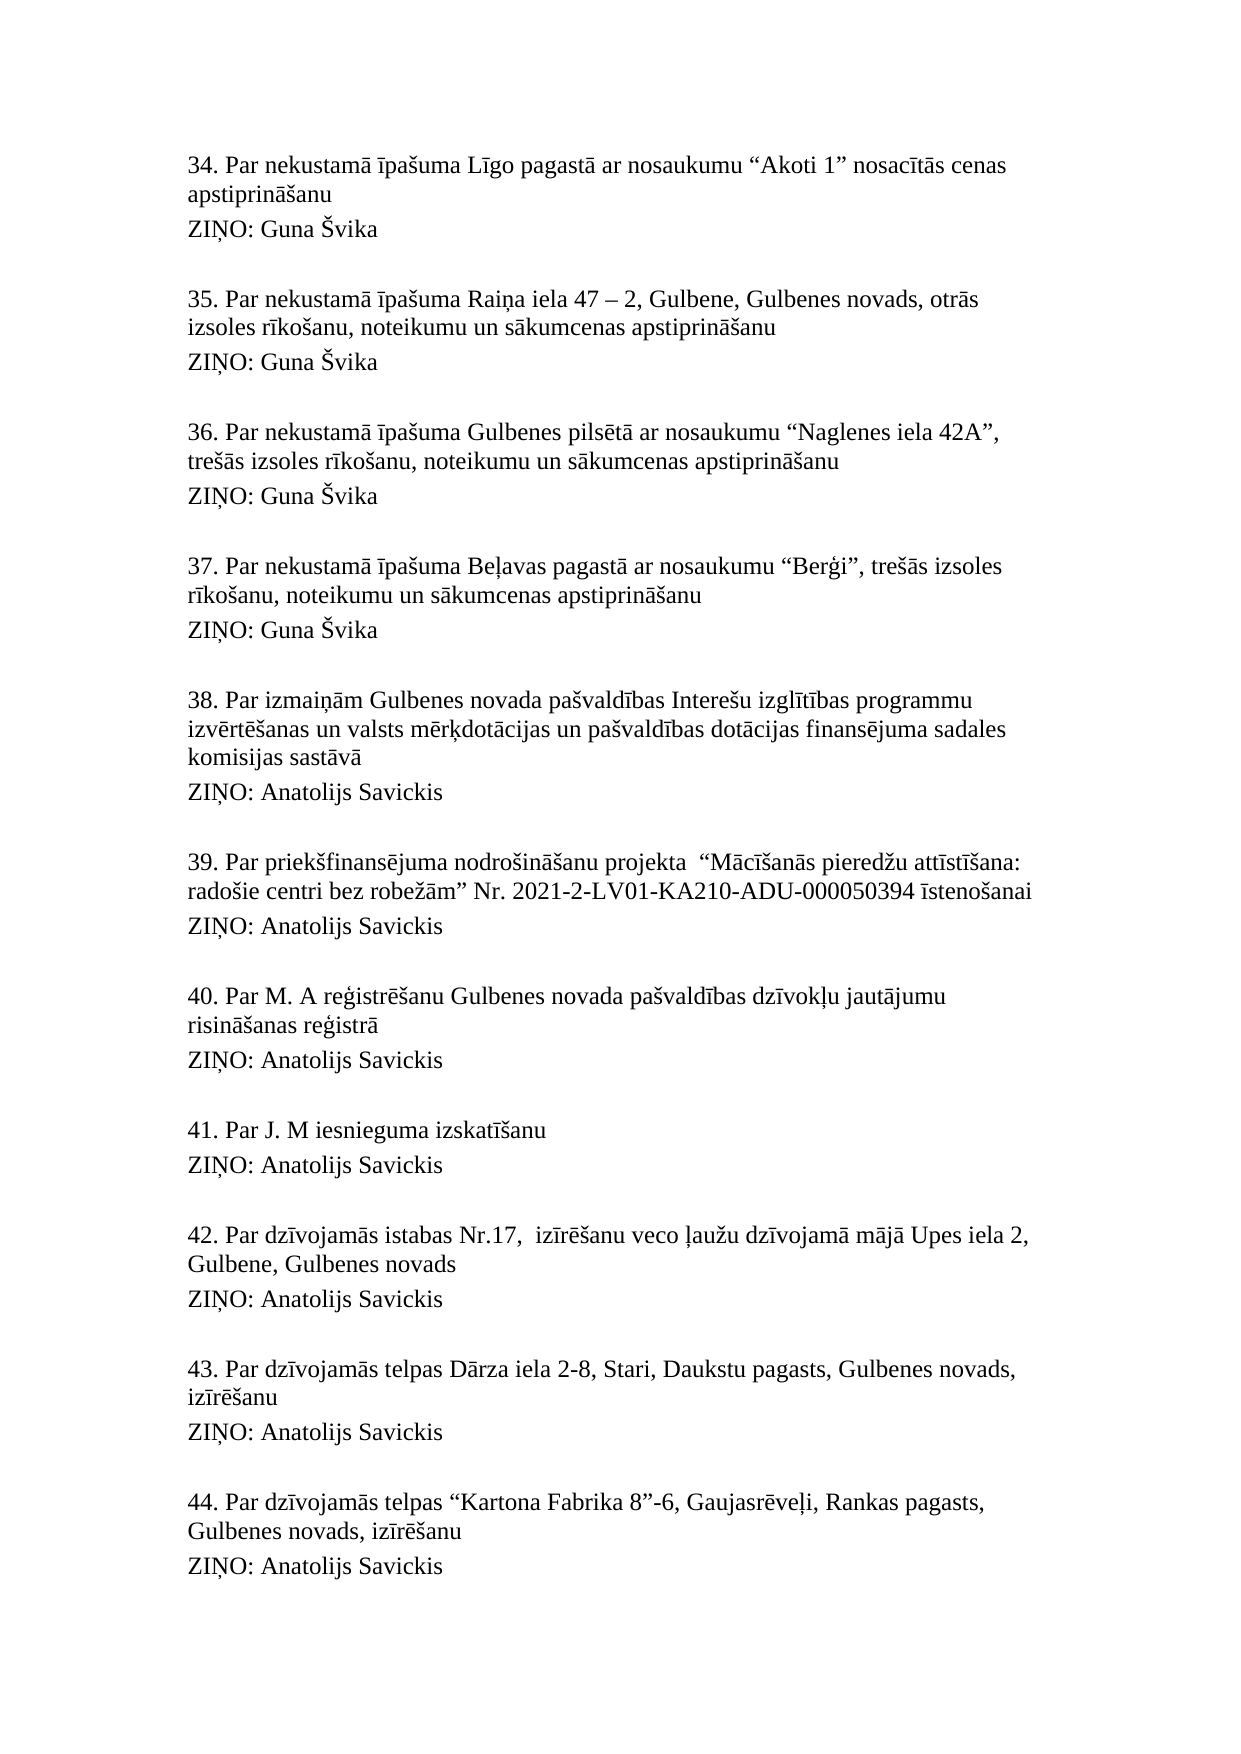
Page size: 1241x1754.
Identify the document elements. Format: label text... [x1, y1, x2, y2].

text 39. Par priekšfinansējuma nodrošināšanu projekta “Mācīšanās pieredžu attīstīšana: radošie centri bez robežām” Nr. 2021-2-LV01-KA210-ADU-000050394 īstenošanai [187, 847, 1053, 905]
text ZIŅO: Guna Švika [187, 214, 1053, 242]
text ZIŅO: Anatolijs Savickis [187, 911, 1053, 940]
text ZIŅO: Anatolijs Savickis [187, 1045, 1053, 1074]
text 36. Par nekustamā īpašuma Gulbenes pilsētā ar nosaukumu “Naglenes iela 42A”, trešās izsoles rīkošanu, noteikumu un sākumcenas apstiprināšanu [187, 417, 1053, 475]
text 40. Par M. A reģistrēšanu Gulbenes novada pašvaldības dzīvokļu jautājumu risināšanas reģistrā [187, 981, 1053, 1039]
text ZIŅO: Anatolijs Savickis [187, 1551, 1053, 1580]
text 35. Par nekustamā īpašuma Raiņa iela 47 – 2, Gulbene, Gulbenes novads, otrās izsoles rīkošanu, noteikumu un sākumcenas apstiprināšanu [187, 284, 1053, 341]
text ZIŅO: Guna Švika [187, 347, 1053, 376]
text 42. Par dzīvojamās istabas Nr.17, izīrēšanu veco ļaužu dzīvojamā mājā Upes iela 2, Gulbene, Gulbenes novads [187, 1220, 1053, 1277]
text 43. Par dzīvojamās telpas Dārza iela 2-8, Stari, Daukstu pagasts, Gulbenes novads, izīrēšanu [187, 1354, 1053, 1411]
text ZIŅO: Anatolijs Savickis [187, 1417, 1053, 1446]
text 38. Par izmaiņām Gulbenes novada pašvaldības Interešu izglītības programmu izvērtēšanas un valsts mērķdotācijas un pašvaldības dotācijas finansējuma sadales komisijas sastāvā [187, 685, 1053, 771]
text ZIŅO: Anatolijs Savickis [187, 1150, 1053, 1179]
text ZIŅO: Anatolijs Savickis [187, 777, 1053, 806]
text 44. Par dzīvojamās telpas “Kartona Fabrika 8”-6, Gaujasrēveļi, Rankas pagasts, Gulbenes novads, izīrēšanu [187, 1487, 1053, 1545]
text ZIŅO: Anatolijs Savickis [187, 1284, 1053, 1312]
text ZIŅO: Guna Švika [187, 481, 1053, 510]
text 34. Par nekustamā īpašuma Līgo pagastā ar nosaukumu “Akoti 1” nosacītās cenas apstiprināšanu [187, 150, 1053, 207]
text 41. Par J. M iesnieguma izskatīšanu [187, 1115, 1053, 1144]
text ZIŅO: Guna Švika [187, 615, 1053, 644]
text 37. Par nekustamā īpašuma Beļavas pagastā ar nosaukumu “Berģi”, trešās izsoles rīkošanu, noteikumu un sākumcenas apstiprināšanu [187, 551, 1053, 609]
